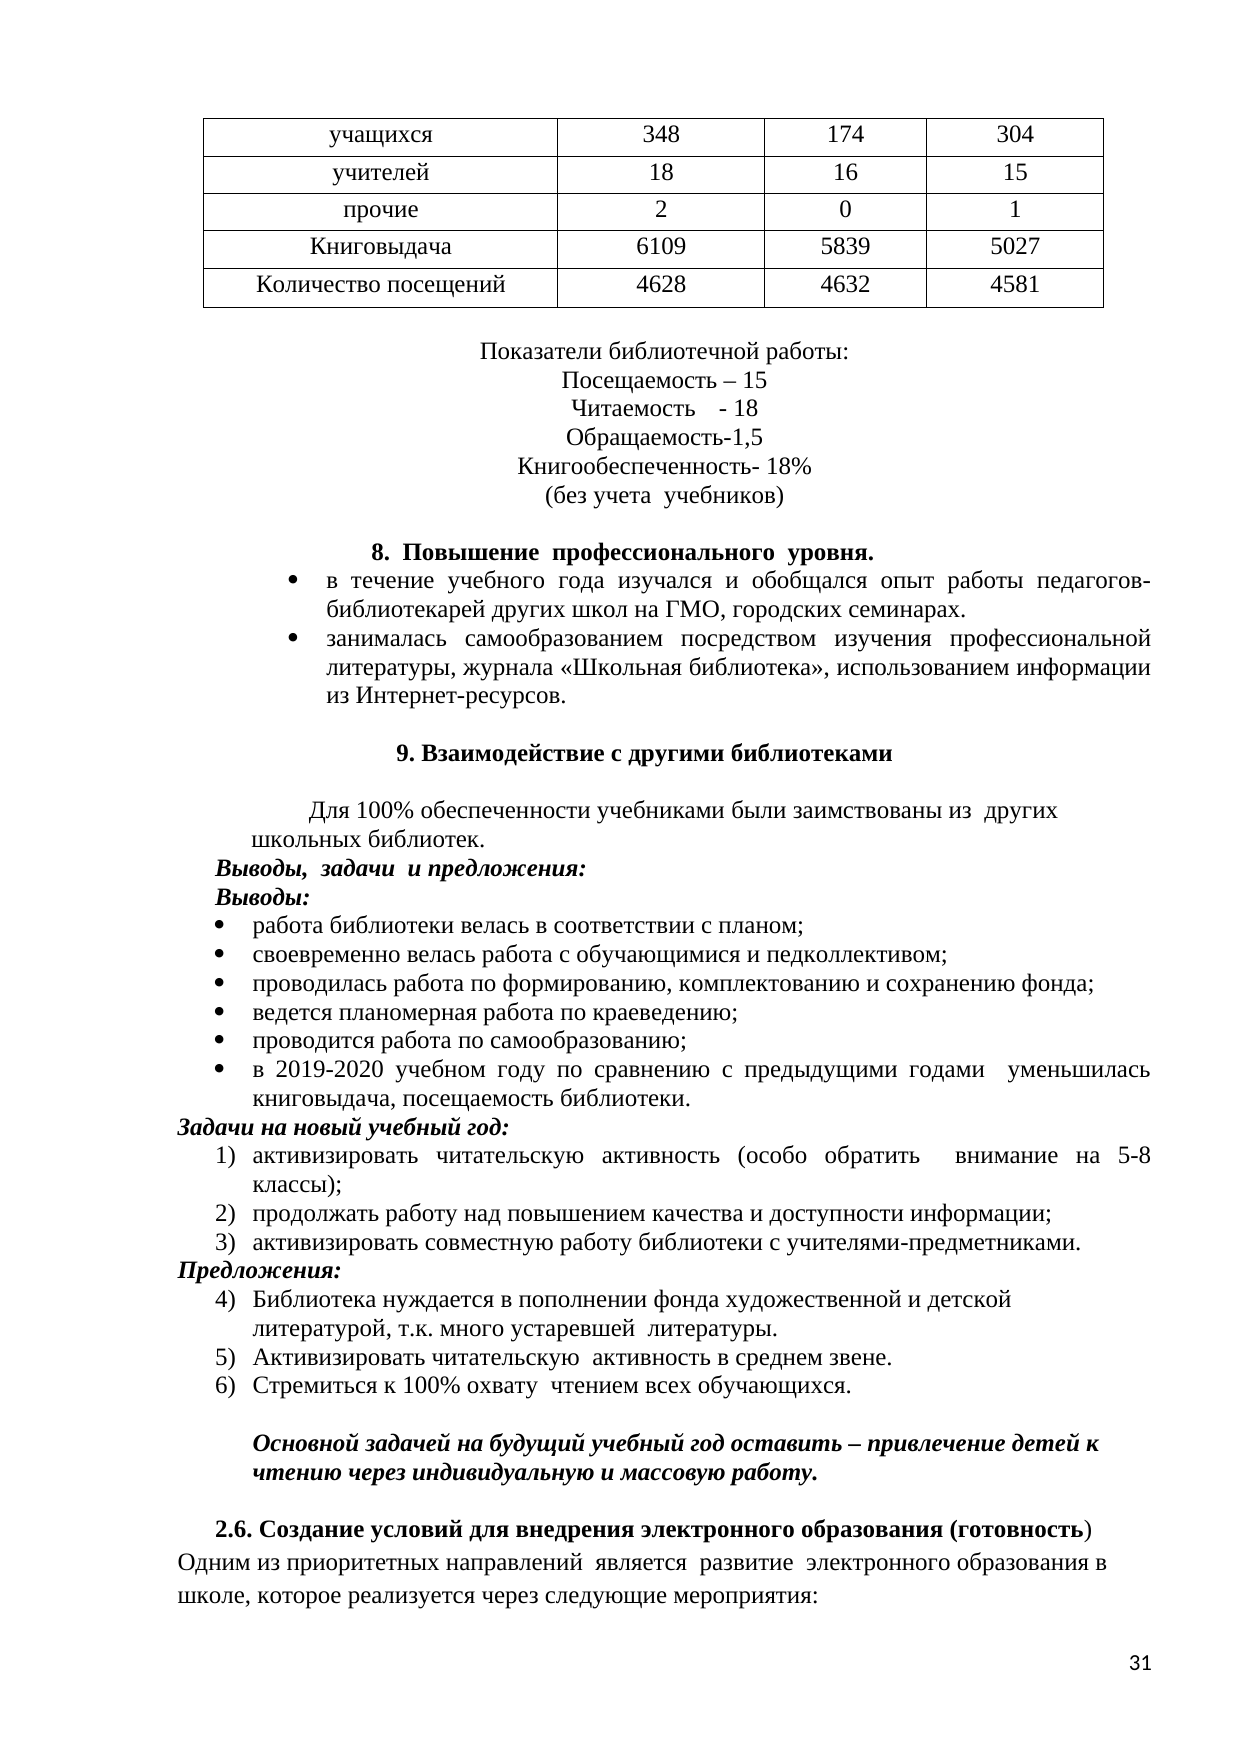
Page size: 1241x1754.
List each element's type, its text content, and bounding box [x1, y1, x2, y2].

table_cell 5839 [765, 231, 926, 268]
table_cell 4632 [765, 269, 926, 307]
text Основной задачей на будущий учебный год оставить – привлечение детей к чтению через индивидуальную и массовую работу. [252, 1428, 1152, 1485]
text Посещаемость – 15 [177, 365, 1152, 393]
list работа библиотеки велась в соответствии с планом; [215, 910, 1152, 939]
list проводится работа по самообразованию; [215, 1025, 1152, 1054]
list в 2019-2020 учебном году по сравнению с предыдущими годами уменьшилась книговыдача, посещаемость библиотеки. [215, 1054, 1152, 1112]
text Обращаемость-1,5 [177, 422, 1152, 451]
text Выводы, задачи и предложения: [215, 853, 1152, 882]
list в течение учебного года изучался и обобщался опыт работы педагогов- библиотекарей других школ на ГМО, городских семинарах. [288, 565, 1152, 623]
table_cell прочие [204, 194, 557, 230]
table_cell Количество посещений [204, 269, 557, 307]
text Книгообеспеченность- 18% [177, 451, 1152, 480]
list Библиотека нуждается в пополнении фонда художественной и детской литературой, т.к. много устаревшей литературы. [215, 1284, 1152, 1342]
text Показатели библиотечной работы: [177, 336, 1152, 365]
list активизировать совместную работу библиотеки с учителями-предметниками. [215, 1227, 1152, 1255]
table_cell учителей [204, 157, 557, 193]
list занималась самообразованием посредством изучения профессиональной литературы, журнала «Школьная библиотека», использованием информации из Интернет-ресурсов. [288, 623, 1152, 709]
text Для 100% обеспеченности учебниками были заимствованы из других школьных библиотек. [215, 795, 1152, 853]
list продолжать работу над повышением качества и доступности информации; [215, 1198, 1152, 1227]
list Стремиться к 100% охвату чтением всех обучающихся. [215, 1370, 1152, 1399]
table_cell учащихся [204, 119, 557, 156]
list Активизировать читательскую активность в среднем звене. [215, 1342, 1152, 1370]
table_cell 2 [558, 194, 764, 230]
list ведется планомерная работа по краеведению; [215, 997, 1152, 1025]
text 9. Взаимодействие с другими библиотеками [215, 738, 1152, 767]
table_cell 18 [558, 157, 764, 193]
text Предложения: [177, 1255, 1152, 1284]
table_cell Книговыдача [204, 231, 557, 268]
list активизировать читательскую активность (особо обратить внимание на 5-8 классы); [215, 1140, 1152, 1198]
table_cell 348 [558, 119, 764, 156]
table_cell 1 [927, 194, 1103, 230]
table_cell 4628 [558, 269, 764, 307]
table_cell 5027 [927, 231, 1103, 268]
table_cell 15 [927, 157, 1103, 193]
text 8. Повышение профессионального уровня. [252, 537, 1152, 565]
table_cell 6109 [558, 231, 764, 268]
text (без учета учебников) [177, 480, 1152, 508]
table_cell 304 [927, 119, 1103, 156]
text Читаемость - 18 [177, 393, 1152, 422]
text Выводы: [215, 882, 1152, 910]
table_cell 16 [765, 157, 926, 193]
list проводилась работа по формированию, комплектованию и сохранению фонда; [215, 968, 1152, 997]
table_cell 174 [765, 119, 926, 156]
list Создание условий для внедрения электронного образования (готовность) [215, 1514, 1152, 1543]
list своевременно велась работа с обучающимися и педколлективом; [215, 939, 1152, 968]
text Задачи на новый учебный год: [177, 1112, 1152, 1140]
list Одним из приоритетных направлений является развитие электронного образования в школе, которое реализуется через следующие мероприятия: [177, 1547, 1152, 1609]
table_cell 4581 [927, 269, 1103, 307]
table_cell 0 [765, 194, 926, 230]
